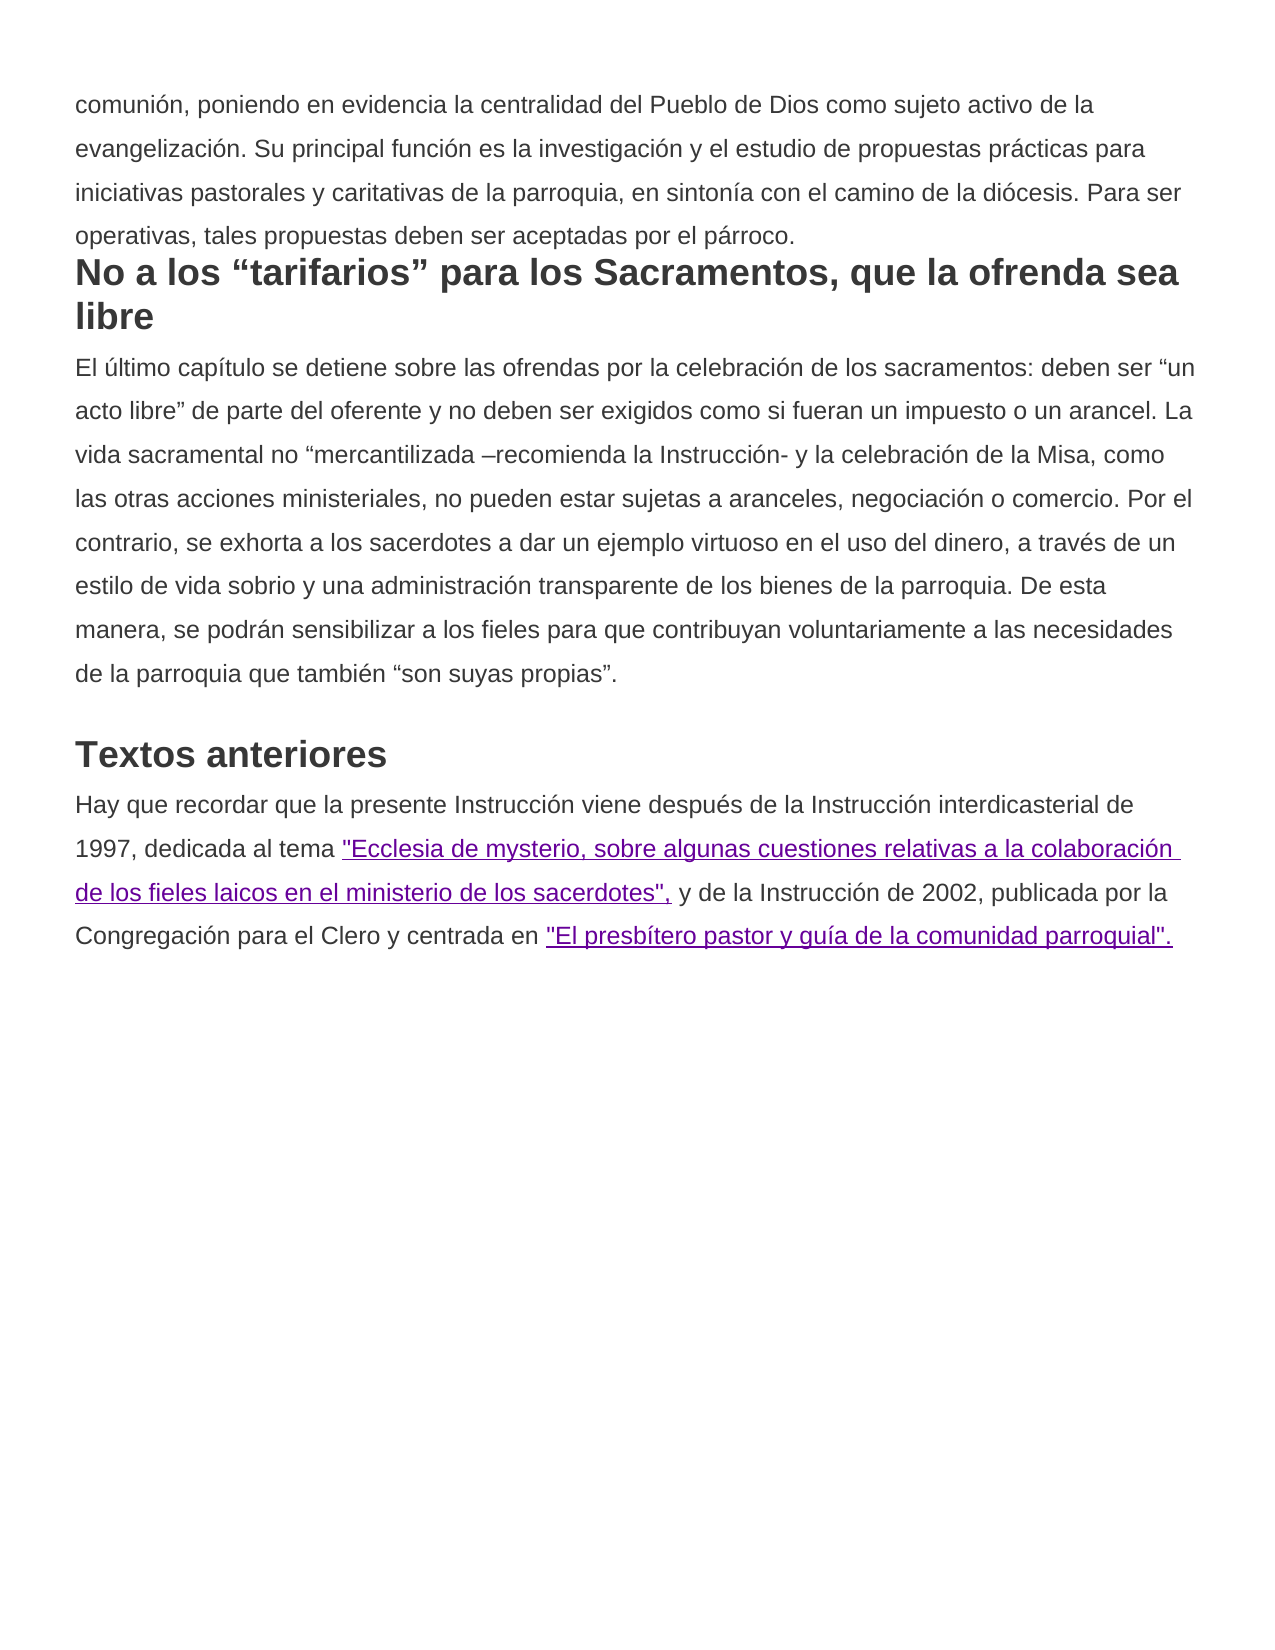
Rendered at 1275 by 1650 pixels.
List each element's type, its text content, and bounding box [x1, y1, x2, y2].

text Textos anteriores [75, 731, 1200, 775]
text El último capítulo se detiene sobre las ofrendas por la celebración de los sacramentos: deben ser “un acto libre” de parte del oferente y no deben ser exigidos como si fueran un impuesto o un arancel. La vida sacramental no “mercantilizada –recomienda la Instrucción- y la celebración de la Misa, como las otras acciones ministeriales, no pueden estar sujetas a aranceles, negociación o comercio. Por el contrario, se exhorta a los sacerdotes a dar un ejemplo virtuoso en el uso del dinero, a través de un estilo de vida sobrio y una administración transparente de los bienes de la parroquia. De esta manera, se podrán sensibilizar a los fieles para que contribuyan voluntariamente a las necesidades de la parroquia que también “son suyas propias”. [75, 337, 1200, 687]
text Hay que recordar que la presente Instrucción viene después de la Instrucción interdicasterial de 1997, dedicada al tema "Ecclesia de mysterio, sobre algunas cuestiones relativas a la colaboración de los fieles laicos en el ministerio de los sacerdotes", y de la Instrucción de 2002, publicada por la Congregación para el Clero y centrada en "El presbítero pastor y guía de la comunidad parroquial". [75, 775, 1200, 950]
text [75, 75, 1200, 250]
text No a los “tarifarios” para los Sacramentos, que la ofrenda sea libre [75, 250, 1200, 337]
